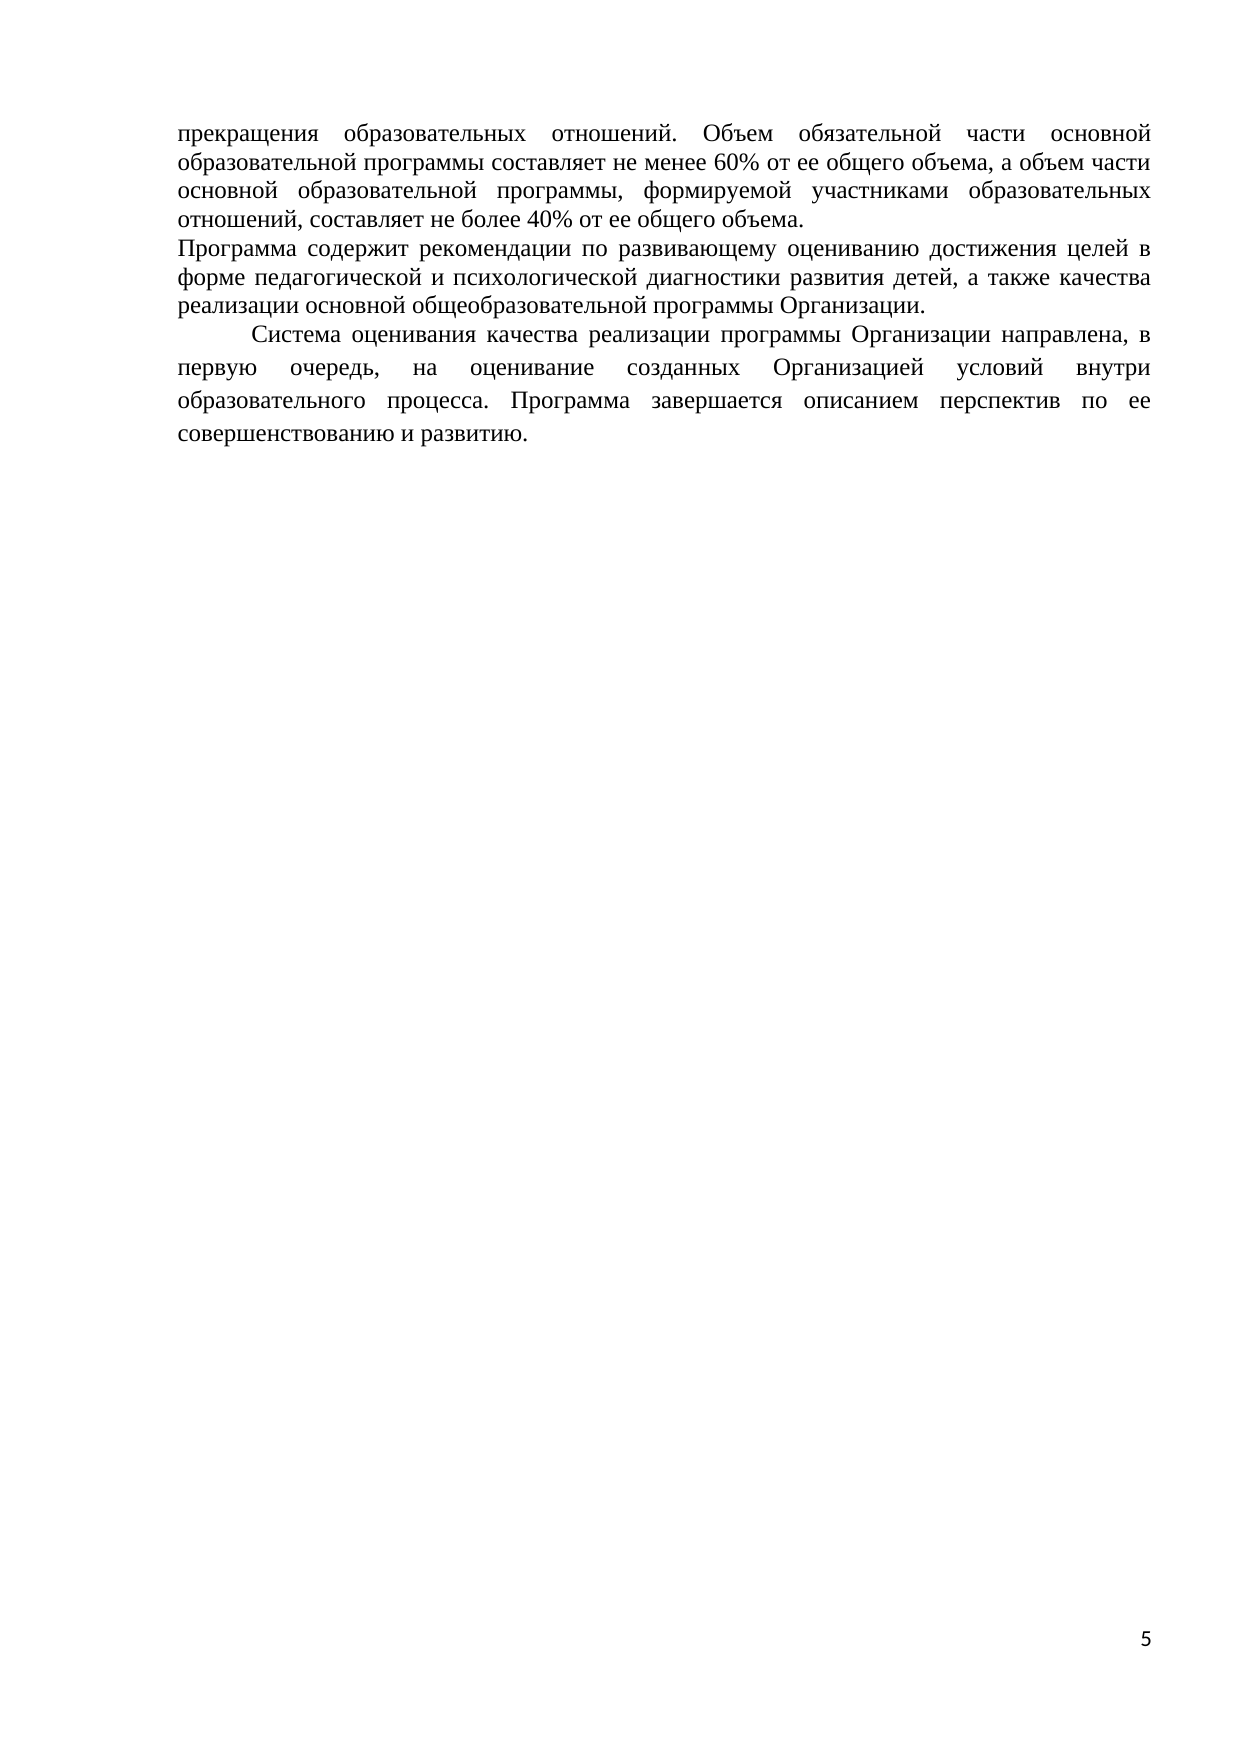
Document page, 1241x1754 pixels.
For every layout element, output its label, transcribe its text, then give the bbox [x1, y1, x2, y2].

text Программа содержит рекомендации по развивающему оцениванию достижения целей в форме педагогической и психологической диагностики развития детей, а также качества реализации основной общеобразовательной программы Организации. [177, 233, 1152, 319]
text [177, 118, 1152, 233]
text Система оценивания качества реализации программы Организации направлена, в первую очередь, на оценивание созданных Организацией условий внутри образовательного процесса. Программа завершается описанием перспектив по ее совершенствованию и развитию. [177, 319, 1152, 447]
